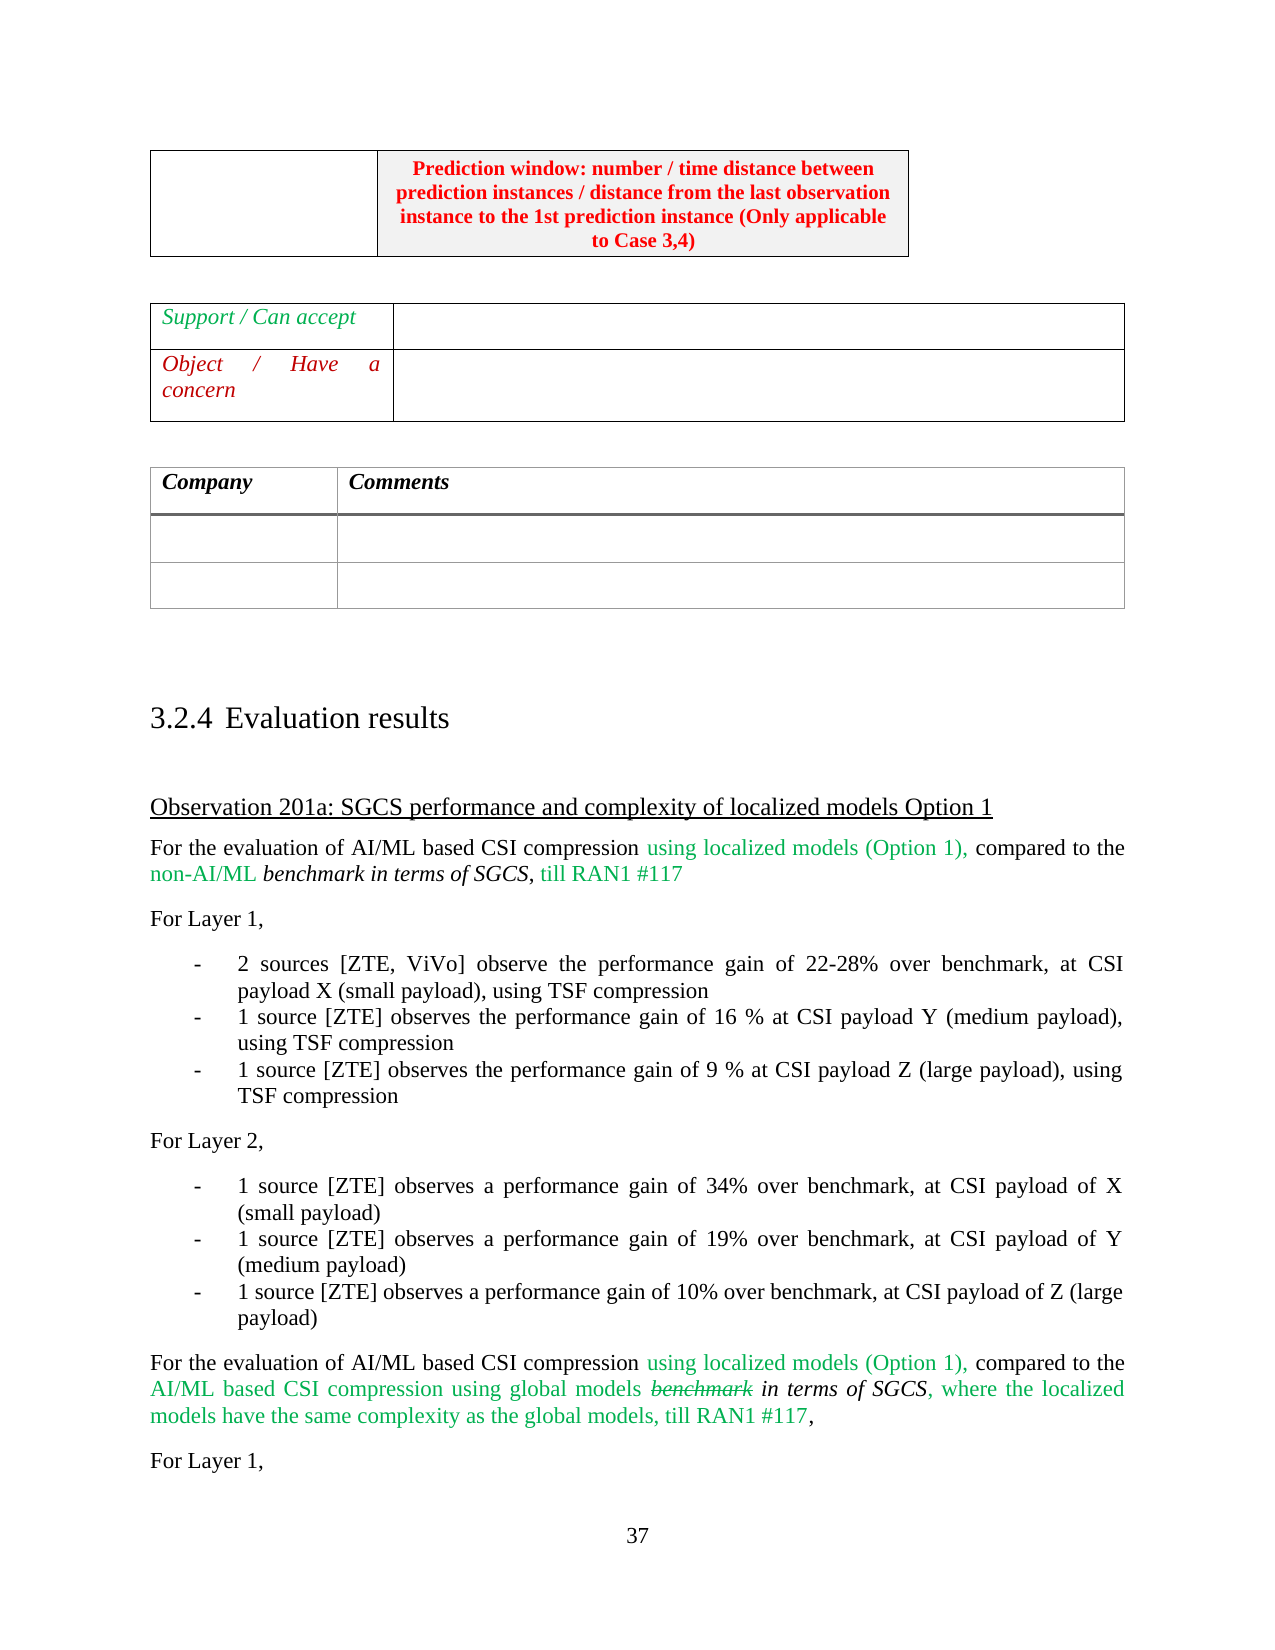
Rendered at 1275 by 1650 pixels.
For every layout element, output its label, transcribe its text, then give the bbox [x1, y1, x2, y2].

table_cell [338, 563, 1124, 608]
table_cell Object / Have a concern [151, 350, 393, 421]
list 1 source [ZTE] observes the performance gain of 9 % at CSI payload Z (large payload), using TSF compression [194, 1056, 1125, 1108]
table_cell [151, 516, 337, 562]
text Observation 201a: SGCS performance and complexity of localized models Option 1 [150, 792, 1125, 821]
table_header Company [151, 468, 337, 513]
list 1 source [ZTE] observes the performance gain of 16 % at CSI payload Y (medium payload), using TSF compression [194, 1003, 1125, 1056]
text For the evaluation of AI/ML based CSI compression using localized models (Option 1), compared to the AI/ML based CSI compression using global models benchmark in terms of SGCS, where the localized models have the same complexity as the global models, till RAN1 #117, [150, 1349, 1125, 1428]
text For the evaluation of AI/ML based CSI compression using localized models (Option 1), compared to the non-AI/ML benchmark in terms of SGCS, till RAN1 #117 [150, 834, 1125, 886]
table_cell [394, 350, 1124, 421]
list 1 source [ZTE] observes a performance gain of 10% over benchmark, at CSI payload of Z (large payload) [194, 1278, 1125, 1330]
table_header Support / Can accept [151, 304, 393, 348]
text For Layer 1, [150, 905, 1125, 932]
table_cell [338, 516, 1124, 562]
table_header Comments [338, 468, 1124, 513]
table_header [394, 304, 1124, 348]
table_cell [151, 563, 337, 608]
list 1 source [ZTE] observes a performance gain of 19% over benchmark, at CSI payload of Y (medium payload) [194, 1225, 1125, 1278]
list 2 sources [ZTE, ViVo] observe the performance gain of 22-28% over benchmark, at CSI payload X (small payload), using TSF compression [194, 950, 1125, 1003]
table_cell Prediction window: number / time distance between prediction instances / distance from the last observation instance to the 1st prediction instance (Only applicable to Case 3,4) [378, 151, 908, 256]
text For Layer 1, [150, 1447, 1125, 1473]
subtitle Evaluation results [150, 699, 1125, 735]
list 1 source [ZTE] observes a performance gain of 34% over benchmark, at CSI payload of X (small payload) [194, 1172, 1125, 1225]
text For Layer 2, [150, 1127, 1125, 1153]
